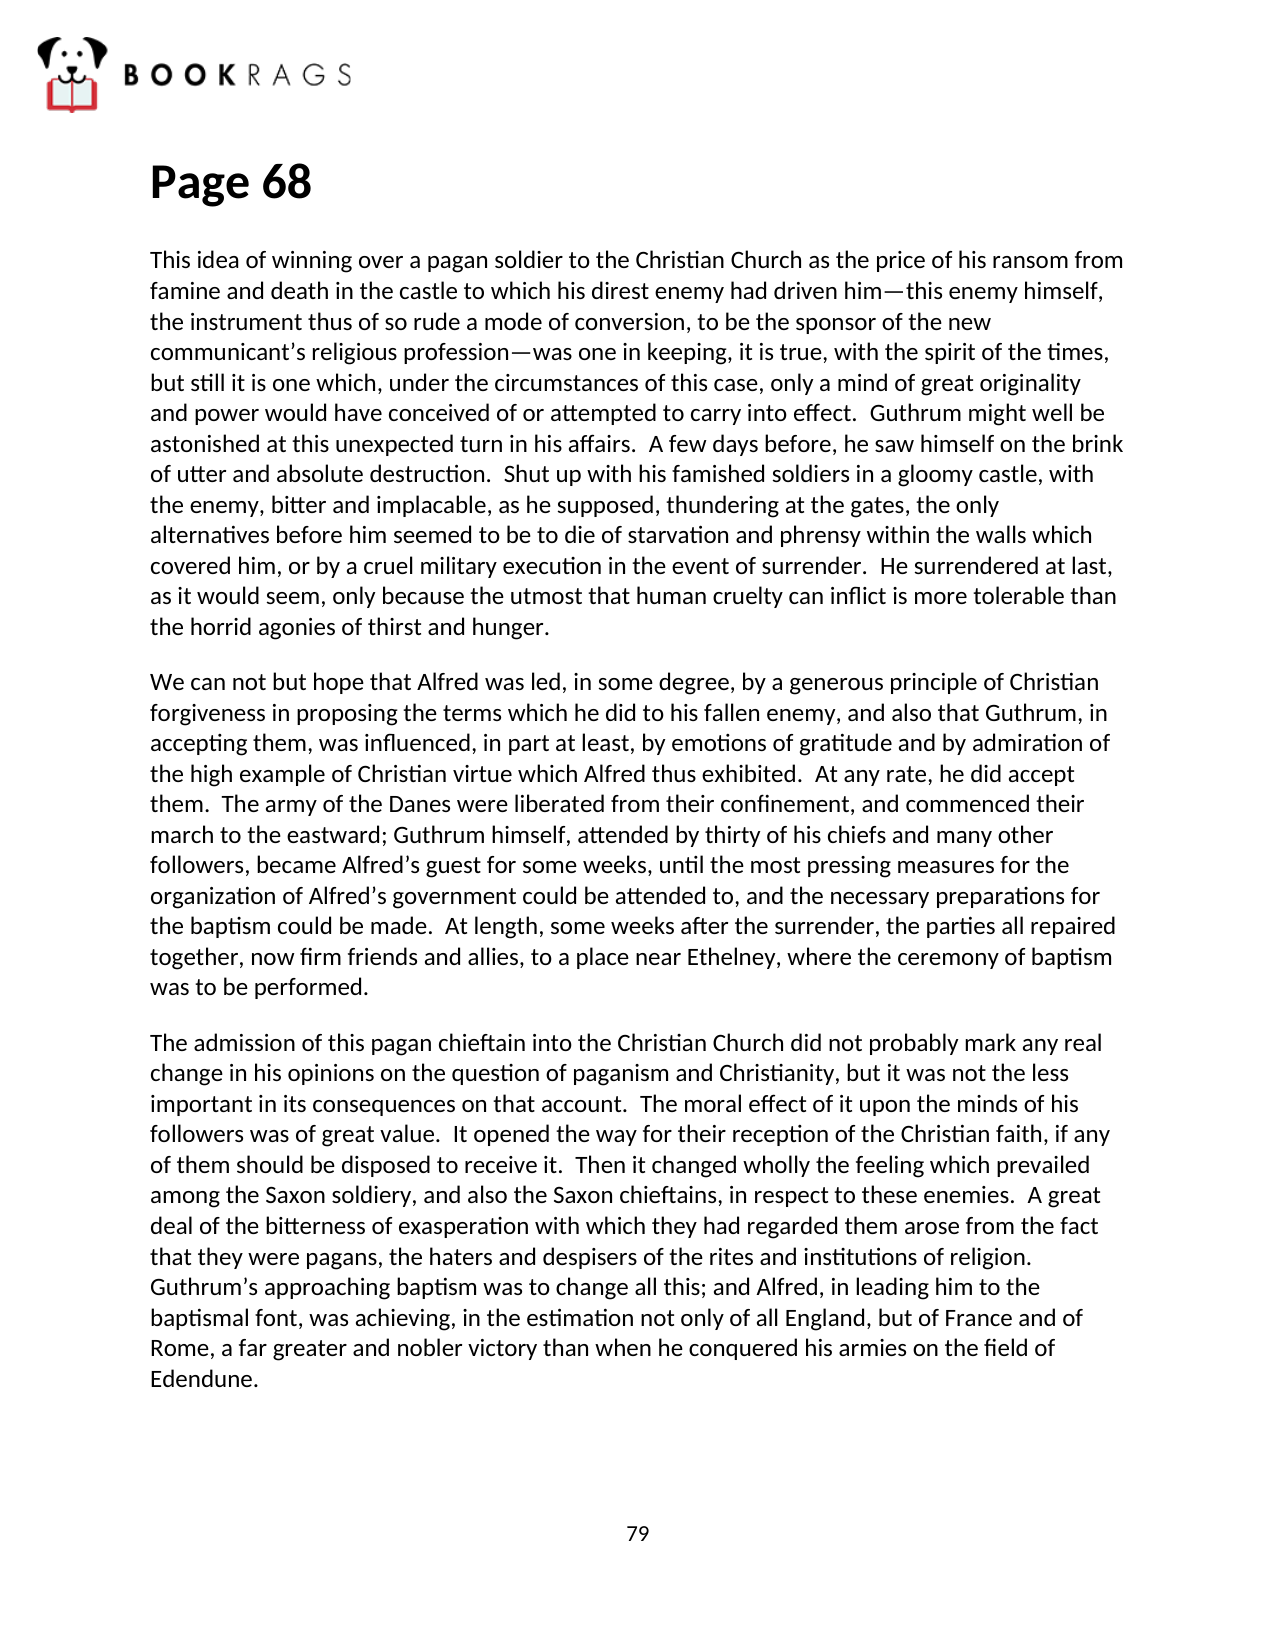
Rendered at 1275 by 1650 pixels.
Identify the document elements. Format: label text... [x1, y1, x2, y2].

text We can not but hope that Alfred was led, in some degree, by a generous principle of Christian forgiveness in proposing the terms which he did to his fallen enemy, and also that Guthrum, in accepting them, was influenced, in part at least, by emotions of gratitude and by admiration of the high example of Christian virtue which Alfred thus exhibited. At any rate, he did accept them. The army of the Danes were liberated from their confinement, and commenced their march to the eastward; Guthrum himself, attended by thirty of his chiefs and many other followers, became Alfred’s guest for some weeks, until the most pressing measures for the organization of Alfred’s government could be attended to, and the necessary preparations for the baptism could be made. At length, some weeks after the surrender, the parties all repaired together, now firm friends and allies, to a place near Ethelney, where the ceremony of baptism was to be performed. [150, 666, 1125, 1002]
text Page 68 [150, 150, 1125, 211]
picture [37, 37, 351, 113]
text The admission of this pagan chieftain into the Christian Church did not probably mark any real change in his opinions on the question of paganism and Christianity, but it was not the less important in its consequences on that account. The moral effect of it upon the minds of his followers was of great value. It opened the way for their reception of the Christian faith, if any of them should be disposed to receive it. Then it changed wholly the feeling which prevailed among the Saxon soldiery, and also the Saxon chieftains, in respect to these enemies. A great deal of the bitterness of exasperation with which they had regarded them arose from the fact that they were pagans, the haters and despisers of the rites and institutions of religion. Guthrum’s approaching baptism was to change all this; and Alfred, in leading him to the baptismal font, was achieving, in the estimation not only of all England, but of France and of Rome, a far greater and nobler victory than when he conquered his armies on the field of Edendune. [150, 1027, 1125, 1393]
text This idea of winning over a pagan soldier to the Christian Church as the price of his ransom from famine and death in the castle to which his direst enemy had driven him—­this enemy himself, the instrument thus of so rude a mode of conversion, to be the sponsor of the new communicant’s religious profession—­was one in keeping, it is true, with the spirit of the times, but still it is one which, under the circumstances of this case, only a mind of great originality and power would have conceived of or attempted to carry into effect. Guthrum might well be astonished at this unexpected turn in his affairs. A few days before, he saw himself on the brink of utter and absolute destruction. Shut up with his famished soldiers in a gloomy castle, with the enemy, bitter and implacable, as he supposed, thundering at the gates, the only alternatives before him seemed to be to die of starvation and phrensy within the walls which covered him, or by a cruel military execution in the event of surrender. He surrendered at last, as it would seem, only because the utmost that human cruelty can inflict is more tolerable than the horrid agonies of thirst and hunger. [150, 244, 1125, 641]
